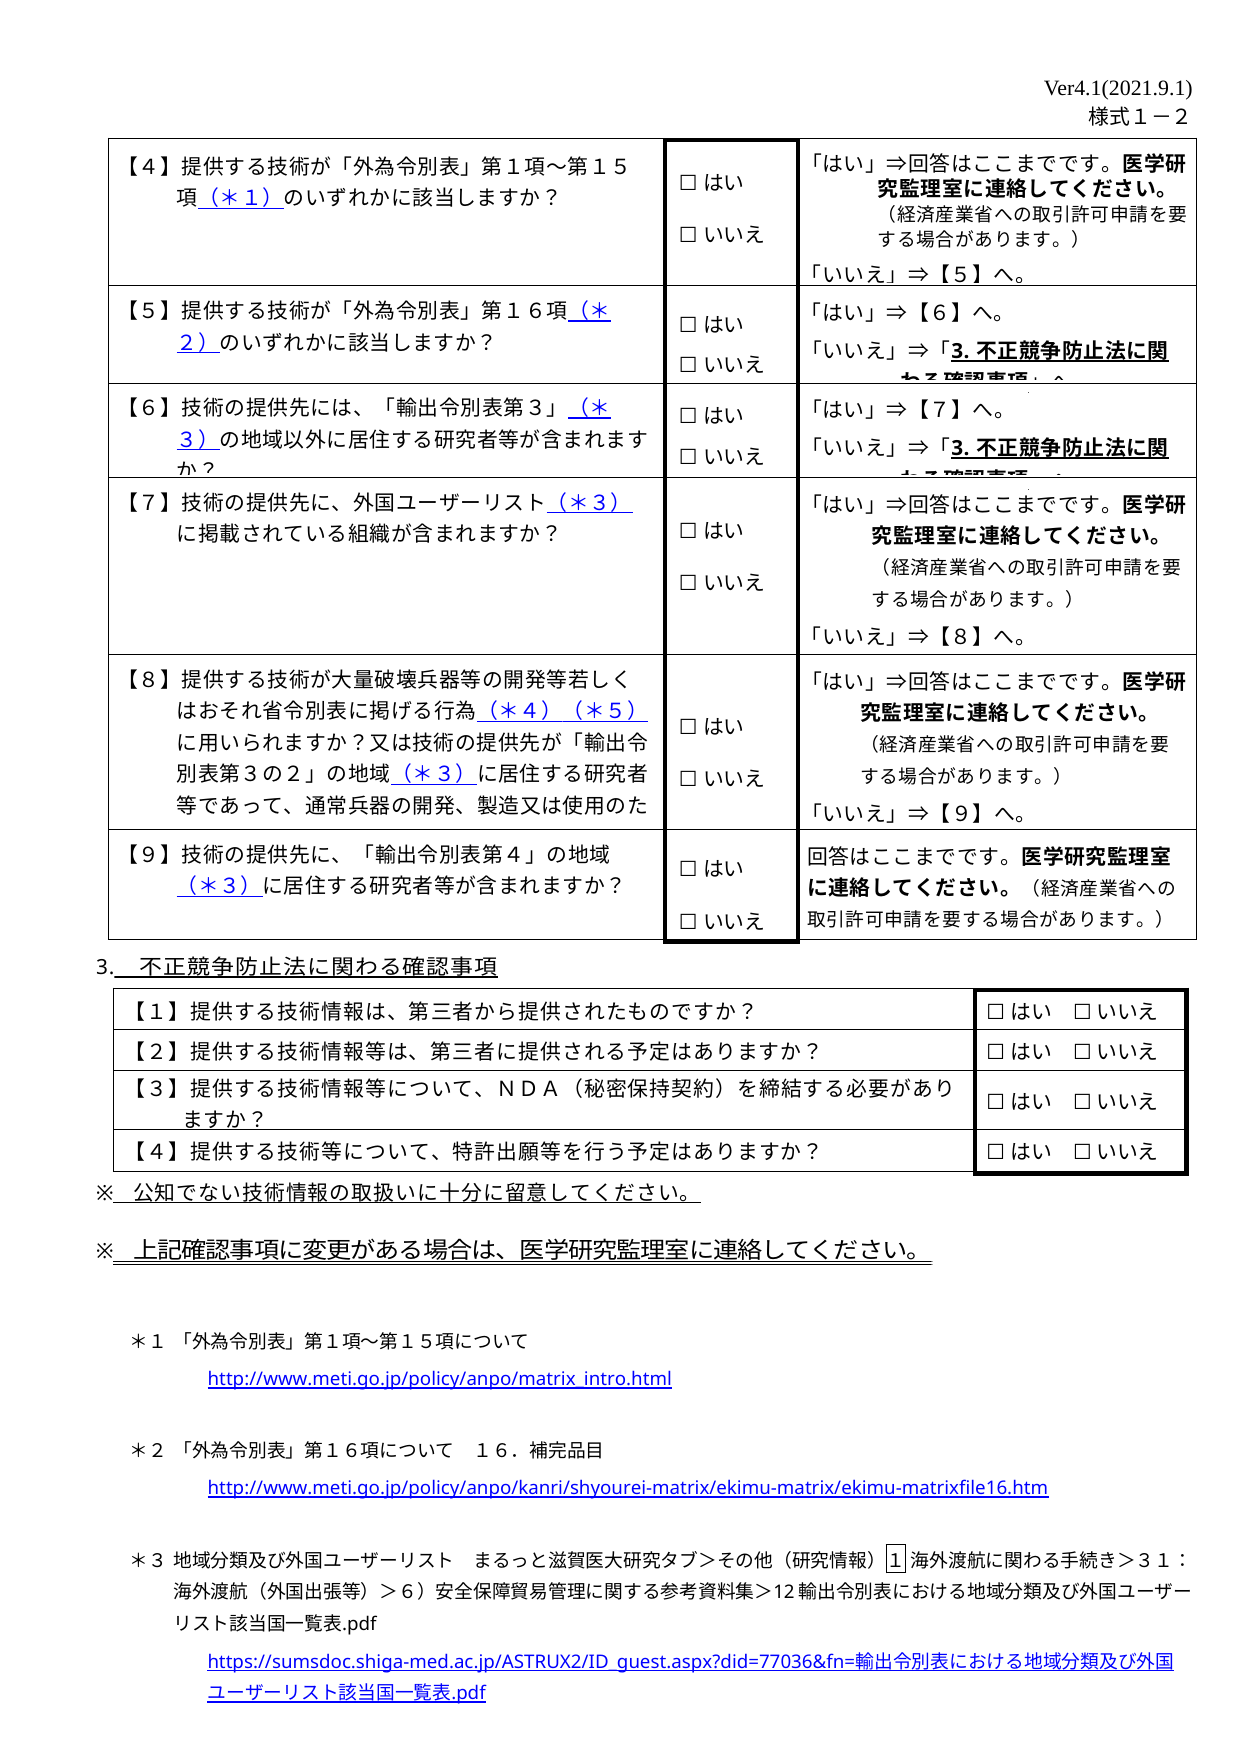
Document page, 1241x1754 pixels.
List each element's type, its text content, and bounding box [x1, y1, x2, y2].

text https://sumsdoc.shiga-med.ac.jp/ASTRUX2/ID_guest.aspx?did=77036&fn=輸出令別表における地域分類及び外国ユーザーリスト該当国一覧表.pdf [120, 1644, 1192, 1707]
table_cell 「はい」⇒回答はここまでです。医学研究監理室に連絡してください。（経済産業省への取引許可申請を要する場合があります。） 「いいえ」⇒【９】へ。 [800, 655, 1196, 829]
table_cell 「はい」⇒【６】へ。 「いいえ」⇒「3. 不正競争防止法に関わる確認事項」へ。 [800, 286, 1196, 383]
table_cell 【９】技術の提供先に、「輸出令別表第４」の地域（＊３）に居住する研究者等が含まれますか？ [109, 830, 663, 939]
table_cell 【４】提供する技術等について、特許出願等を行う予定はありますか？ [114, 1130, 973, 1171]
table_header 「はい」⇒回答はここまでです。医学研究監理室に連絡してください。（経済産業省への取引許可申請を要する場合があります。） 「いいえ」⇒【５】へ。 [800, 139, 1196, 285]
table_header はい いいえ [977, 992, 1184, 1029]
table_cell はい いいえ [977, 1030, 1184, 1070]
table_cell 「はい」⇒回答はここまでです。医学研究監理室に連絡してください。（経済産業省への取引許可申請を要する場合があります。） 「いいえ」⇒【８】へ。 [800, 478, 1196, 654]
table_cell 【５】提供する技術が「外為令別表」第１６項（＊２）のいずれかに該当しますか？ [109, 286, 663, 383]
text http://www.meti.go.jp/policy/anpo/matrix_intro.html [30, 1362, 1192, 1394]
table_header 【４】提供する技術が「外為令別表」第１項～第１５項（＊１）のいずれかに該当しますか？ [109, 139, 663, 285]
list 「外為令別表」第１６項について １６．補完品目 [129, 1434, 1192, 1465]
table_header 【１】提供する技術情報は、第三者から提供されたものですか？ [114, 989, 973, 1029]
table_cell はい いいえ [667, 478, 796, 654]
table_cell はい いいえ [667, 830, 796, 939]
table_cell はい いいえ [977, 1130, 1184, 1171]
table_cell はい いいえ [667, 655, 796, 829]
text http://www.meti.go.jp/policy/anpo/kanri/shyourei-matrix/ekimu-matrix/ekimu-matrixfile16.htm [173, 1472, 1192, 1503]
table_cell はい いいえ [667, 384, 796, 477]
list 不正競争防止法に関わる確認事項 [96, 950, 1119, 981]
table_cell はい いいえ [667, 286, 796, 383]
table_cell 【６】技術の提供先には、「輸出令別表第３」（＊３）の地域以外に居住する研究者等が含まれますか？ [109, 384, 663, 477]
table_cell 「はい」⇒【７】へ。 「いいえ」⇒「3. 不正競争防止法に関わる確認事項」へ。 [800, 384, 1196, 477]
list 公知でない技術情報の取扱いに十分に留意してください。 [96, 1175, 1192, 1207]
table_cell 回答はここまでです。医学研究監理室に連絡してください。（経済産業省への取引許可申請を要する場合があります。） [800, 830, 1196, 939]
table_cell 【７】技術の提供先に、外国ユーザーリスト（＊３）に掲載されている組織が含まれますか？ [109, 478, 663, 654]
list 「外為令別表」第１項～第１５項について [129, 1324, 1192, 1356]
table_cell 【８】提供する技術が大量破壊兵器等の開発等若しくはおそれ省令別表に掲げる行為（＊４）（＊５）に用いられますか？又は技術の提供先が「輸出令別表第３の２」の地域（＊３）に居住する研究者等であって、通常兵器の開発、製造又は使用のために用いられますか？ [109, 655, 663, 829]
table_cell 【３】提供する技術情報等について、ＮＤＡ（秘密保持契約）を締結する必要がありますか？ [114, 1071, 973, 1129]
list 地域分類及び外国ユーザーリスト まるっと滋賀医大研究タブ＞その他（研究情報）１ 海外渡航に関わる手続き＞３１：海外渡航（外国出張等）＞６）安全保障貿易管理に関する参考資料集＞12輸出令別表における地域分類及び外国ユーザーリスト該当国一覧表.pdf [129, 1543, 1192, 1638]
table_cell はい いいえ [977, 1071, 1184, 1129]
list 上記確認事項に変更がある場合は、医学研究監理室に連絡してください。 [96, 1217, 1192, 1281]
table_header はい いいえ [667, 142, 796, 285]
table_cell 【２】提供する技術情報等は、第三者に提供される予定はありますか？ [114, 1030, 973, 1070]
